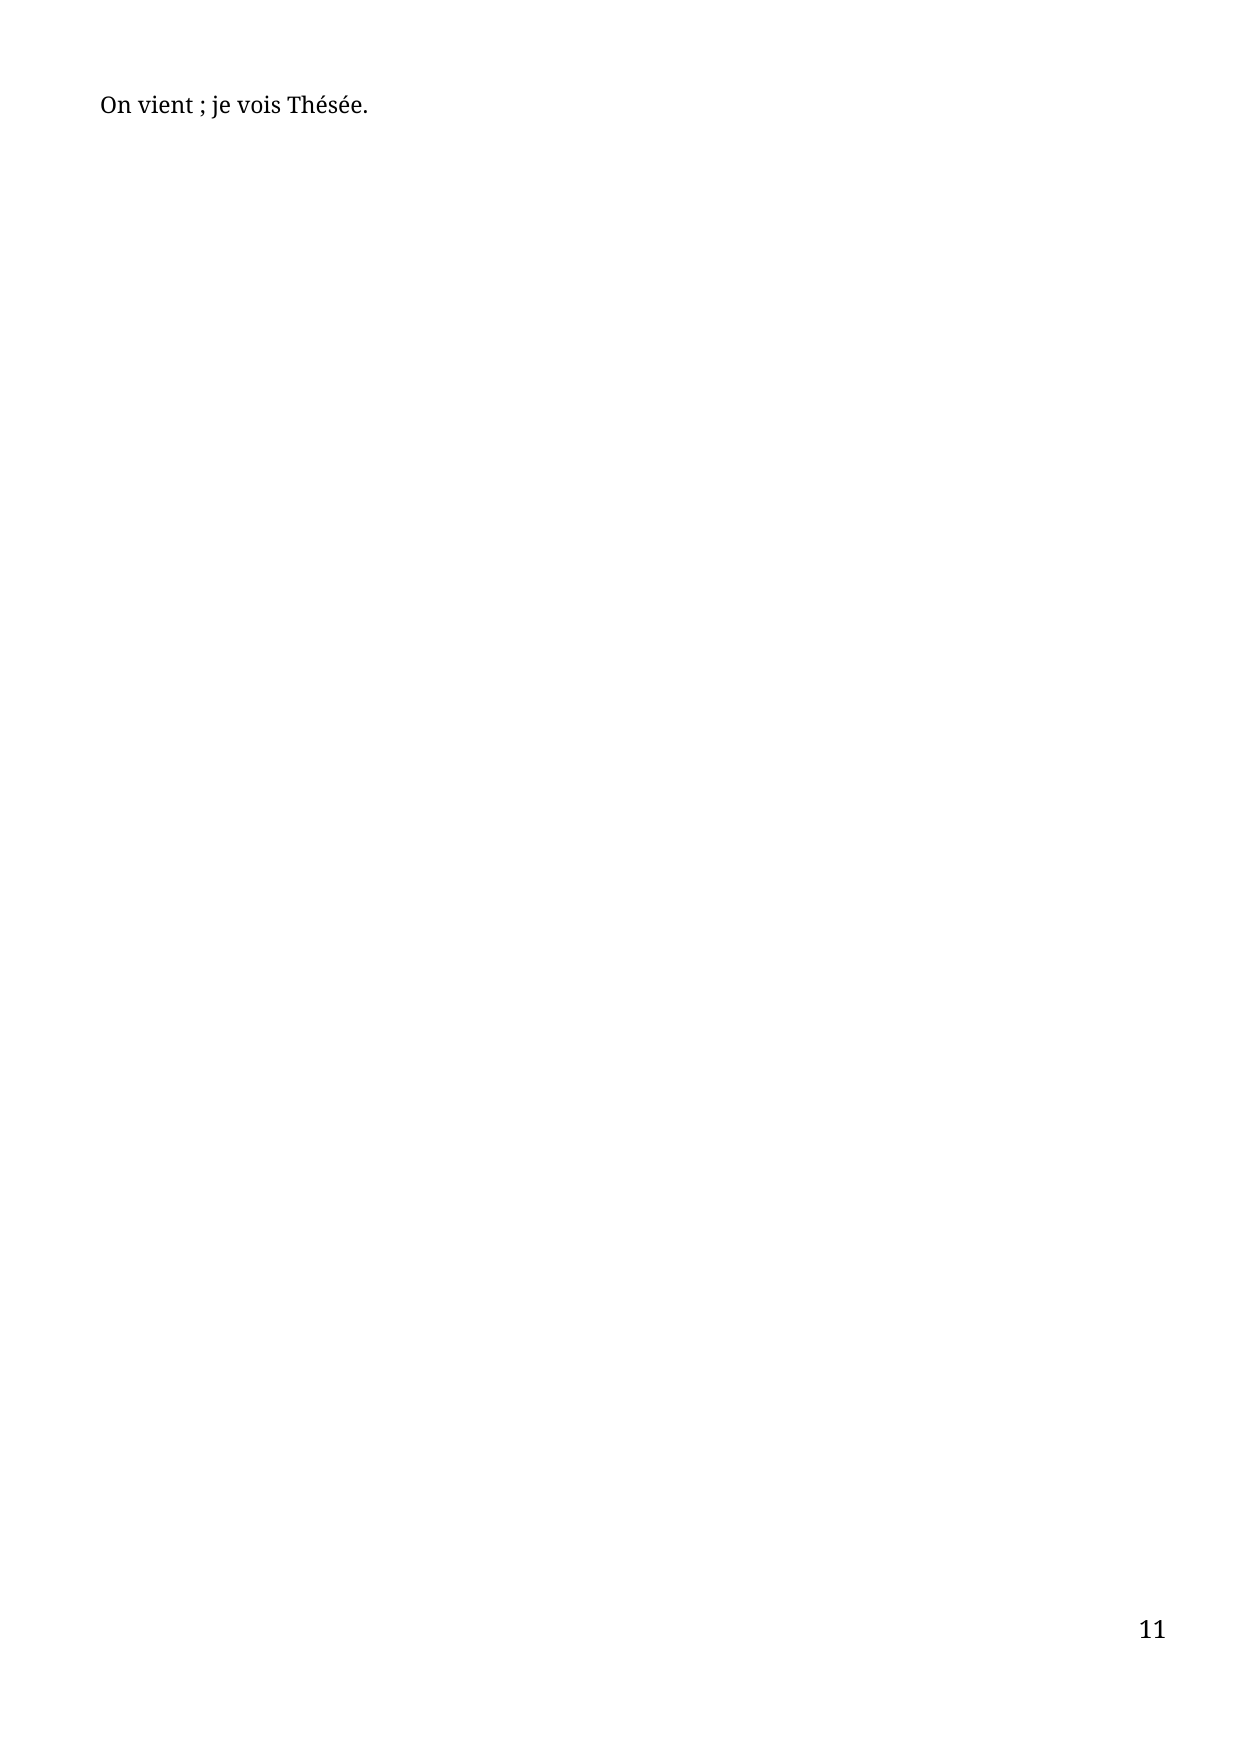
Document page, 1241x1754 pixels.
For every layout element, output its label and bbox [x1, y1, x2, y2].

table_header [89, 89, 1166, 151]
